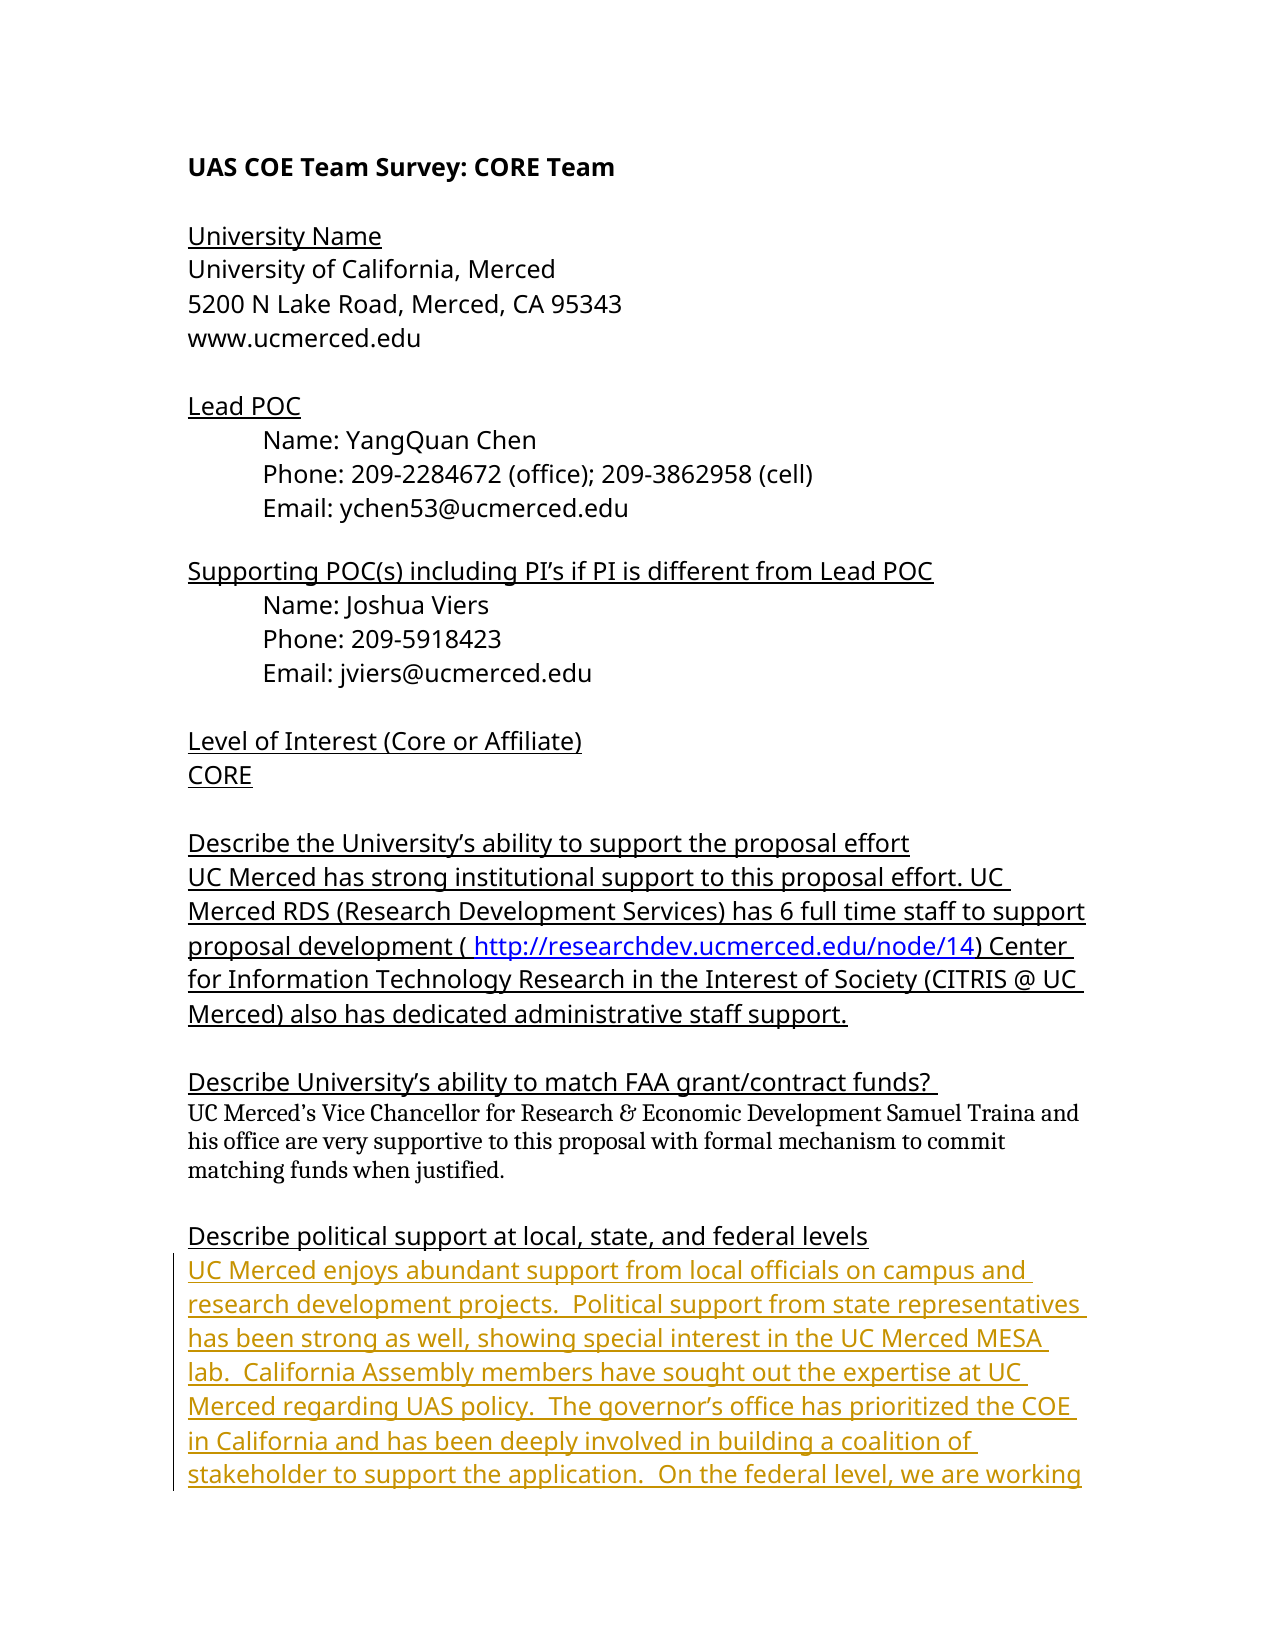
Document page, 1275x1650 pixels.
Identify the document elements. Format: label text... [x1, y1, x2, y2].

text Email: ychen53@ucmerced.edu [187, 491, 1087, 525]
text University Name [187, 218, 1087, 252]
text Describe political support at local, state, and federal levels [187, 1219, 1087, 1253]
text UC Merced has strong institutional support to this proposal effort. UC Merced RDS (Research Development Services) has 6 full time staff to support proposal development ( http://researchdev.ucmerced.edu/node/14) Center for Information Technology Research in the Interest of Society (CITRIS @ UC Merced) also has dedicated administrative staff support. [187, 860, 1087, 1030]
text www.ucmerced.edu [187, 320, 1087, 354]
text Lead POC [187, 388, 1087, 422]
text UAS COE Team Survey: CORE Team [187, 150, 1087, 184]
text 5200 N Lake Road, Merced, CA 95343 [187, 286, 1087, 320]
text Level of Interest (Core or Affiliate) [187, 724, 1087, 758]
text Phone: 209-5918423 [187, 622, 1087, 656]
text Name: Joshua Viers [187, 587, 1087, 622]
text Phone: 209-2284672 (office); 209-3862958 (cell) [187, 457, 1087, 491]
text Describe University’s ability to match FAA grant/contract funds? [187, 1064, 1087, 1098]
text Name: YangQuan Chen [187, 422, 1087, 457]
text Describe the University’s ability to support the proposal effort [187, 826, 1087, 860]
text Email: jviers@ucmerced.edu [187, 656, 1087, 690]
text Supporting POC(s) including PI’s if PI is different from Lead POC [187, 553, 1087, 587]
text UC Merced’s Vice Chancellor for Research & Economic Development Samuel Traina and his office are very supportive to this proposal with formal mechanism to commit matching funds when justified. [187, 1098, 1087, 1185]
text University of California, Merced [187, 252, 1087, 286]
text CORE [187, 758, 1087, 792]
